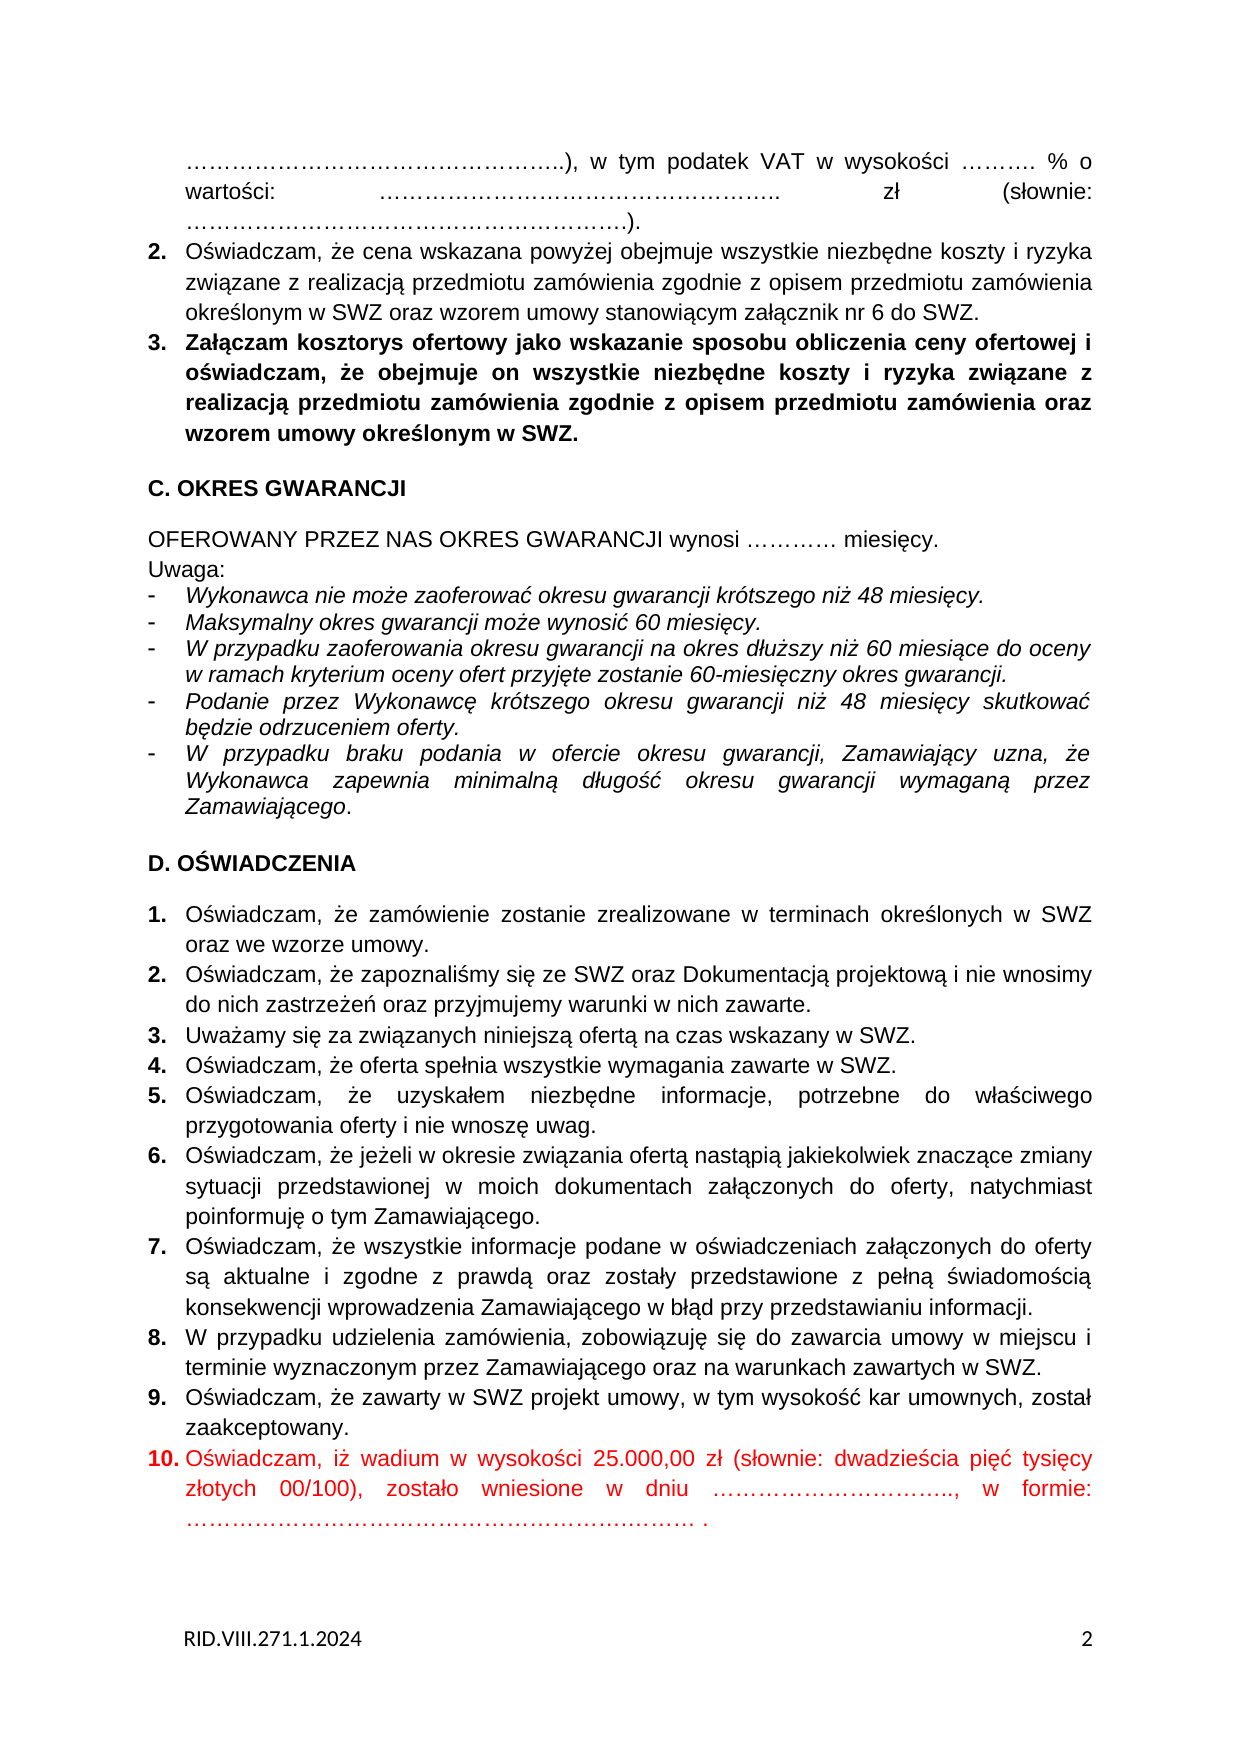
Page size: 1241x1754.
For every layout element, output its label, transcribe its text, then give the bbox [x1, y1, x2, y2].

list Oświadczam, że oferta spełnia wszystkie wymagania zawarte w SWZ. [148, 1052, 1093, 1078]
list W przypadku udzielenia zamówienia, zobowiązuję się do zawarcia umowy w miejscu i terminie wyznaczonym przez Zamawiającego oraz na warunkach zawartych w SWZ. [148, 1324, 1093, 1380]
list W przypadku zaoferowania okresu gwarancji na okres dłuższy niż 60 miesiące do oceny w ramach kryterium oceny ofert przyjęte zostanie 60-miesięczny okres gwarancji. [148, 635, 1093, 688]
list Oświadczam, że cena wskazana powyżej obejmuje wszystkie niezbędne koszty i ryzyka związane z realizacją przedmiotu zamówienia zgodnie z opisem przedmiotu zamówienia określonym w SWZ oraz wzorem umowy stanowiącym załącznik nr 6 do SWZ. [148, 238, 1093, 325]
list W przypadku braku podania w ofercie okresu gwarancji, Zamawiający uzna, że Wykonawca zapewnia minimalną długość okresu gwarancji wymaganą przez Zamawiającego. [148, 740, 1093, 819]
list Oświadczam, że jeżeli w okresie związania ofertą nastąpią jakiekolwiek znaczące zmiany sytuacji przedstawionej w moich dokumentach załączonych do oferty, natychmiast poinformuję o tym Zamawiającego. [148, 1142, 1093, 1229]
text C. OKRES GWARANCJI [148, 475, 1093, 501]
list Oświadczam, że zapoznaliśmy się ze SWZ oraz Dokumentacją projektową i nie wnosimy do nich zastrzeżeń oraz przyjmujemy warunki w nich zawarte. [148, 961, 1093, 1018]
list Oświadczam, że zamówienie zostanie zrealizowane w terminach określonych w SWZ oraz we wzorze umowy. [148, 901, 1093, 957]
text OFEROWANY PRZEZ NAS OKRES GWARANCJI wynosi ………… miesięcy. [148, 526, 1093, 552]
list Oświadczam, że zawarty w SWZ projekt umowy, w tym wysokość kar umownych, został zaakceptowany. [148, 1384, 1093, 1441]
list Oświadczam, iż wadium w wysokości 25.000,00 zł (słownie: dwadzieścia pięć tysięcy złotych 00/100), zostało wniesione w dniu ………………………….., w formie: ………………………………………………….……… . [148, 1444, 1093, 1531]
list Podanie przez Wykonawcę krótszego okresu gwarancji niż 48 miesięcy skutkować będzie odrzuceniem oferty. [148, 688, 1093, 740]
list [148, 148, 1093, 234]
list Oświadczam, że wszystkie informacje podane w oświadczeniach załączonych do oferty są aktualne i zgodne z prawdą oraz zostały przedstawione z pełną świadomością konsekwencji wprowadzenia Zamawiającego w błąd przy przedstawianiu informacji. [148, 1233, 1093, 1320]
list Wykonawca nie może zaoferować okresu gwarancji krótszego niż 48 miesięcy. [148, 582, 1093, 609]
text D. OŚWIADCZENIA [148, 850, 1093, 876]
list Uważamy się za związanych niniejszą ofertą na czas wskazany w SWZ. [148, 1022, 1093, 1048]
list Oświadczam, że uzyskałem niezbędne informacje, potrzebne do właściwego przygotowania oferty i nie wnoszę uwag. [148, 1082, 1093, 1138]
list Maksymalny okres gwarancji może wynosić 60 miesięcy. [148, 609, 1093, 635]
list Załączam kosztorys ofertowy jako wskazanie sposobu obliczenia ceny ofertowej i oświadczam, że obejmuje on wszystkie niezbędne koszty i ryzyka związane z realizacją przedmiotu zamówienia zgodnie z opisem przedmiotu zamówienia oraz wzorem umowy określonym w SWZ. [148, 329, 1093, 446]
text Uwaga: [148, 556, 1093, 582]
